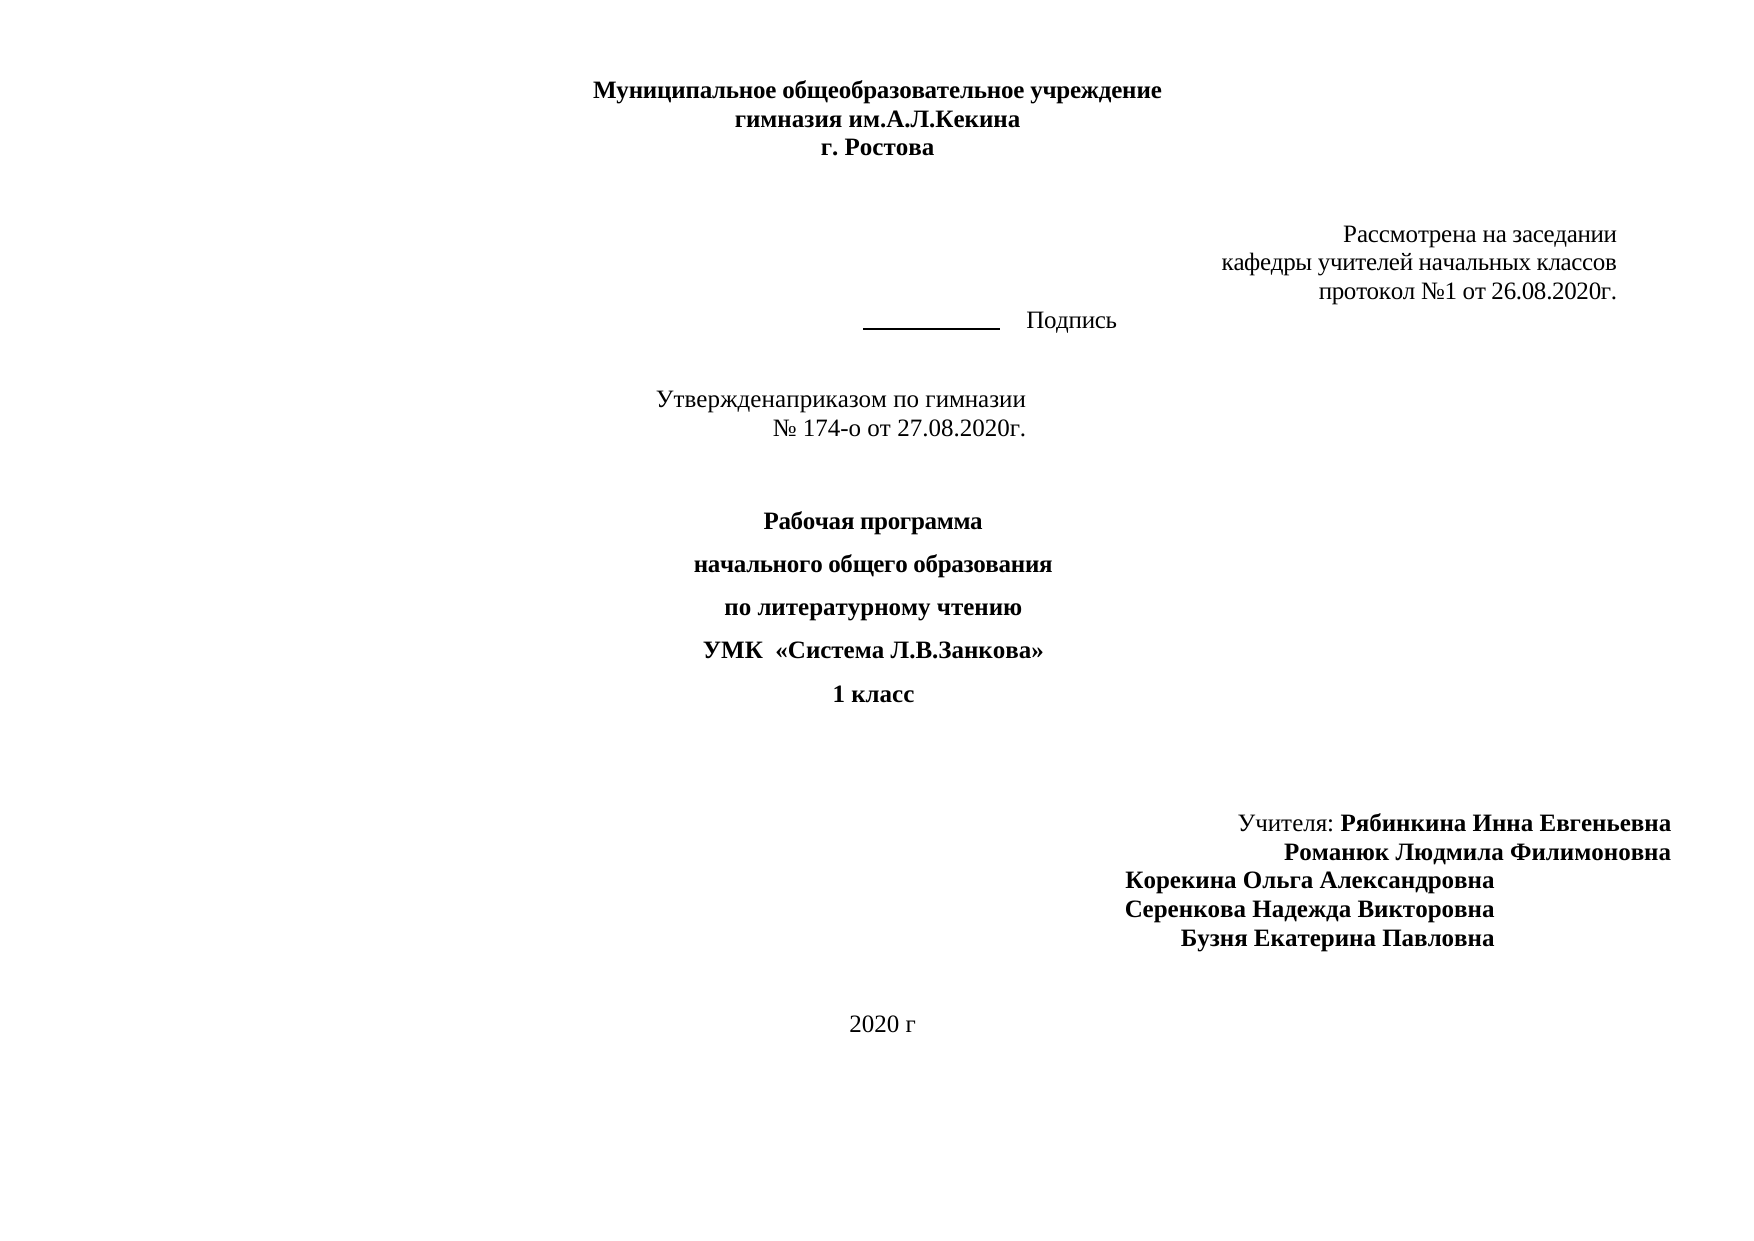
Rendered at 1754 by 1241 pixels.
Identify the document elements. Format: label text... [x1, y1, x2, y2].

text 1 класс [75, 679, 1671, 707]
text Бузня Екатерина Павловна [87, 923, 1494, 952]
text протокол №1 от 26.08.2020г. [75, 276, 1617, 305]
text 2020 г [75, 1009, 1690, 1038]
text гимназия им.А.Л.Кекина [75, 104, 1679, 132]
text Рабочая программа [75, 506, 1671, 535]
text Рассмотрена на заседании [75, 219, 1617, 247]
text Подпись [75, 305, 1617, 334]
text Муниципальное общеобразовательное учреждение [75, 75, 1679, 104]
text УМК «Система Л.В.Занкова» [75, 636, 1671, 664]
text по литературному чтению [75, 592, 1671, 621]
text Романюк Людмила Филимоновна [75, 837, 1671, 866]
text Серенкова Надежда Викторовна [87, 894, 1494, 923]
text Учителя: Рябинкина Инна Евгеньевна [75, 808, 1671, 837]
text кафедры учителей начальных классов [75, 247, 1617, 276]
text г. Ростова [75, 132, 1679, 161]
text начального общего образования [75, 549, 1671, 578]
text Корекина Ольга Александровна [87, 866, 1494, 894]
